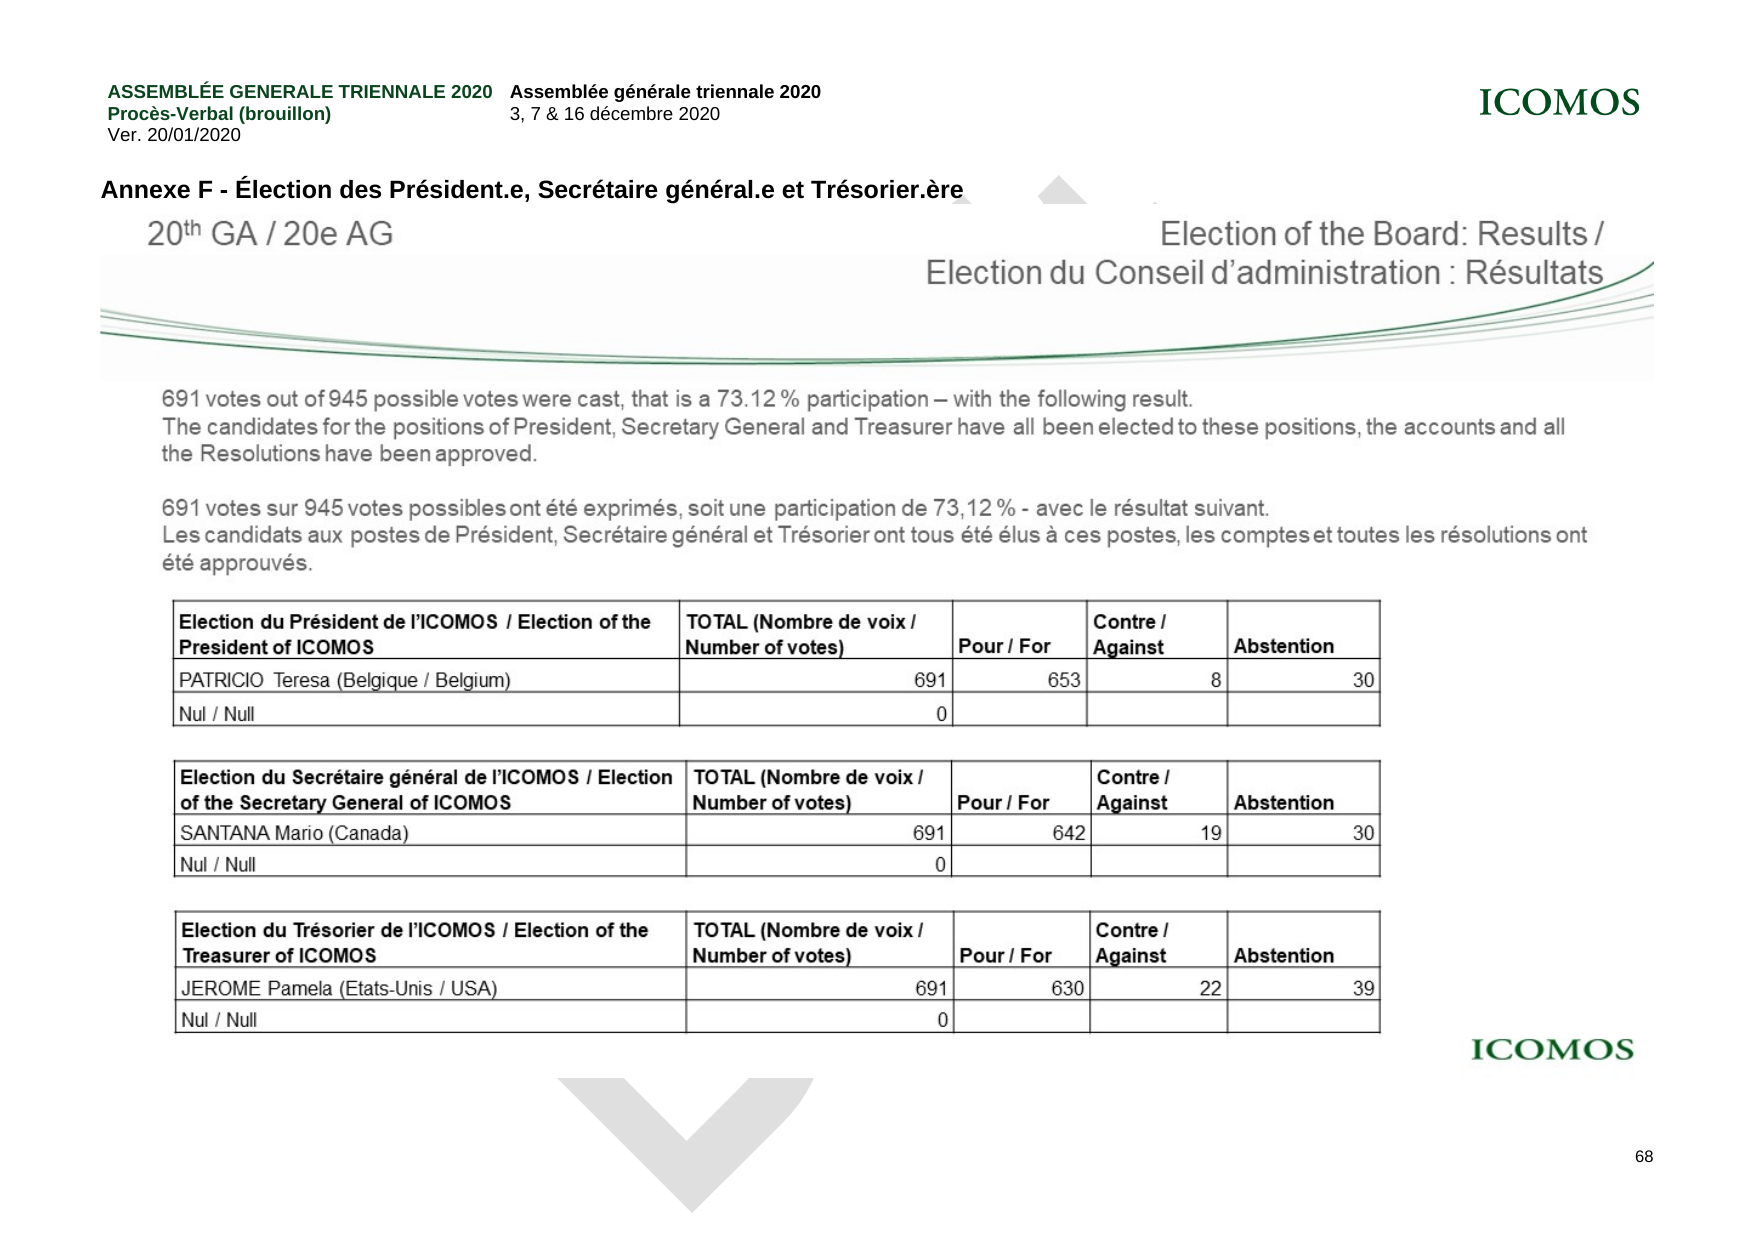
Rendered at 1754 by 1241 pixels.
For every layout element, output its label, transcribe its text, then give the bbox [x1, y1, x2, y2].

picture [1474, 81, 1647, 123]
picture [100, 204, 1654, 1078]
text Annexe F - Élection des Président.e, Secrétaire général.e et Trésorier.ère [100, 175, 1653, 204]
